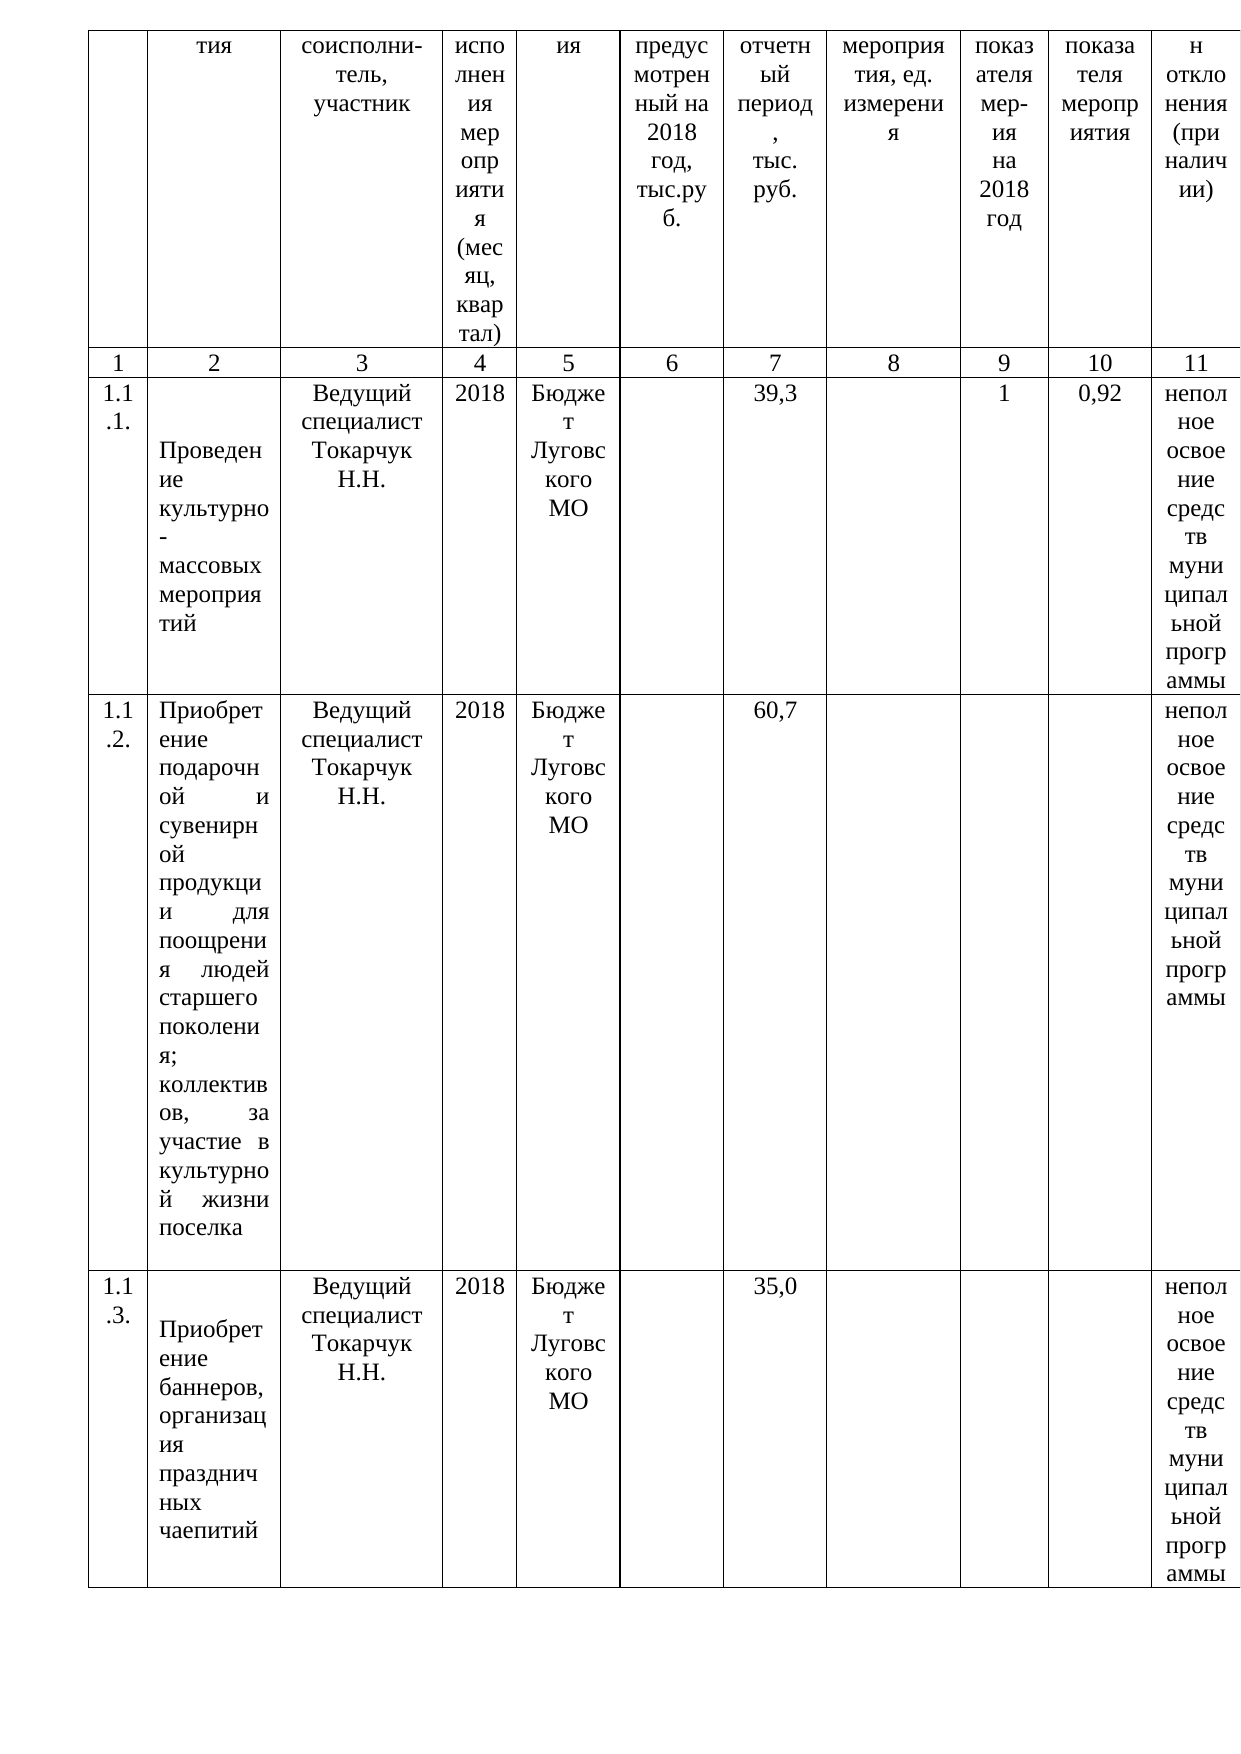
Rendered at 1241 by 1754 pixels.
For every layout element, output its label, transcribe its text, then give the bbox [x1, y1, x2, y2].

table_cell 1.1.1. [89, 378, 147, 694]
table_cell Бюджет Луговского МО [517, 1271, 619, 1587]
table_cell Приобретение баннеров, организация праздничных чаепитий [148, 1271, 280, 1587]
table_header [517, 31, 619, 347]
table_cell неполное освоение средств муниципальной программы [1152, 695, 1240, 1270]
table_cell 1.1.3. [89, 1271, 147, 1587]
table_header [724, 31, 826, 347]
table_cell [827, 695, 960, 1270]
table_cell Бюджет Луговского МО [517, 378, 619, 694]
table_cell 8 [827, 348, 960, 377]
table_cell 39,3 [724, 378, 826, 694]
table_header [621, 31, 723, 347]
table_cell 1 [961, 378, 1048, 694]
table_cell Проведение культурно-массовых мероприятий [148, 378, 280, 694]
table_cell Ведущий специалист Токарчук Н.Н. [281, 378, 442, 694]
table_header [1049, 31, 1151, 347]
table_cell неполное освоение средств муниципальной программы [1152, 1271, 1240, 1587]
table_cell 2 [148, 348, 280, 377]
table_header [961, 31, 1048, 347]
table_cell 0,92 [1049, 378, 1151, 694]
table_cell Ведущий специалист Токарчук Н.Н. [281, 1271, 442, 1587]
table_cell [621, 378, 723, 694]
table_cell Приобретение подарочной и сувенирной продукции для поощрения людей старшего поколения; коллективов, за участие в культурной жизни поселка [148, 695, 280, 1270]
table_cell 3 [281, 348, 442, 377]
table_cell 1.1.2. [89, 695, 147, 1270]
table_cell [621, 1271, 723, 1587]
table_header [1152, 31, 1240, 347]
table_cell 2018 [443, 695, 516, 1270]
table_cell 6 [621, 348, 723, 377]
table_cell 10 [1049, 348, 1151, 377]
table_cell 7 [724, 348, 826, 377]
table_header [148, 31, 280, 347]
table_cell [961, 1271, 1048, 1587]
table_cell 11 [1152, 348, 1240, 377]
table_cell 5 [517, 348, 619, 377]
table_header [443, 31, 516, 347]
table_cell 60,7 [724, 695, 826, 1270]
table_cell неполное освоение средств муниципальной программы [1152, 378, 1240, 694]
table_cell 9 [961, 348, 1048, 377]
table_cell Бюджет Луговского МО [517, 695, 619, 1270]
table_cell [827, 378, 960, 694]
table_cell 2018 [443, 378, 516, 694]
table_cell [1049, 695, 1151, 1270]
table_header № п/п [89, 31, 147, 347]
table_cell [961, 695, 1048, 1270]
table_cell 35,0 [724, 1271, 826, 1587]
table_cell [621, 695, 723, 1270]
table_cell 2018 [443, 1271, 516, 1587]
table_cell Ведущий специалист Токарчук Н.Н. [281, 695, 442, 1270]
table_cell [827, 1271, 960, 1587]
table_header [827, 31, 960, 347]
table_cell [1049, 1271, 1151, 1587]
table_cell 4 [443, 348, 516, 377]
table_cell 1 [89, 348, 147, 377]
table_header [281, 31, 442, 347]
